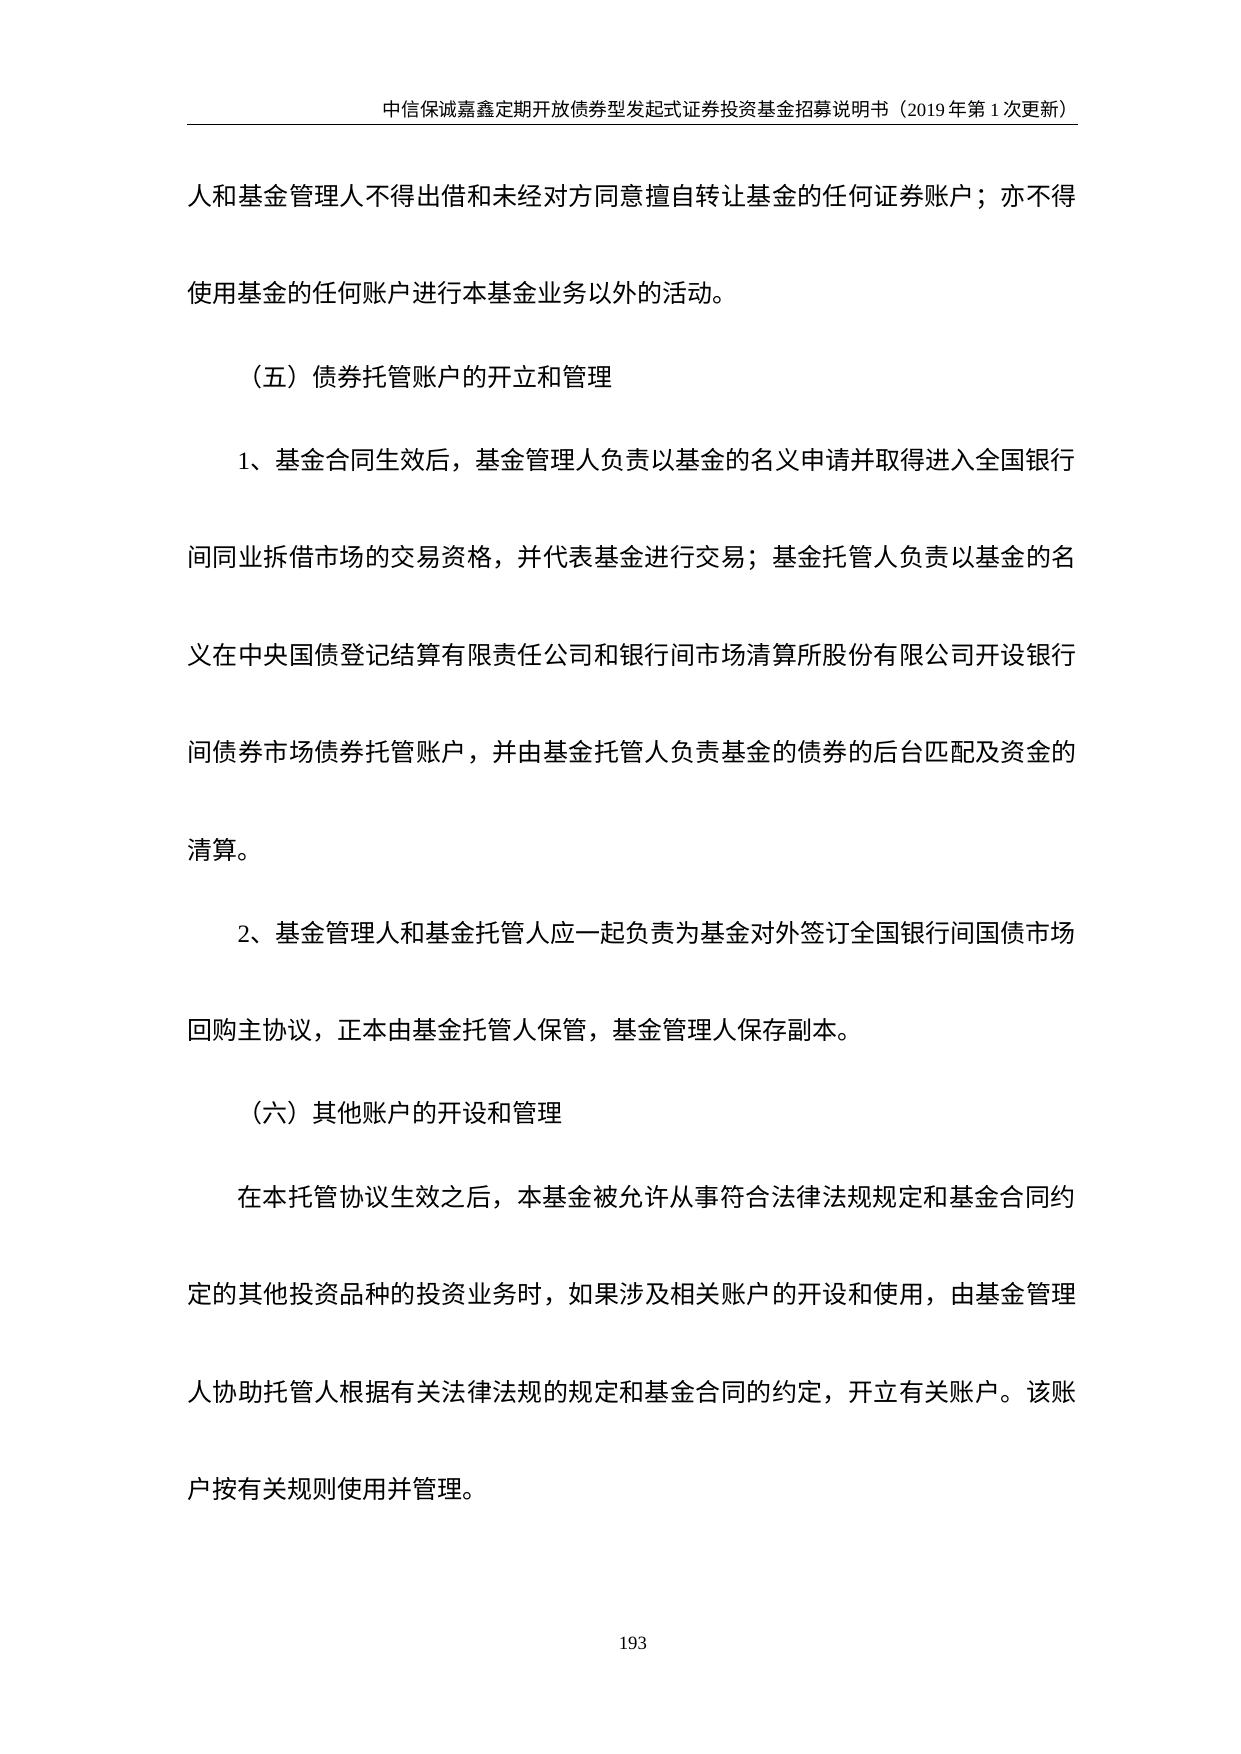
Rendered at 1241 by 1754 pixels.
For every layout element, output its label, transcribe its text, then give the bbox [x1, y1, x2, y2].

text （五）债券托管账户的开立和管理 [187, 343, 1078, 408]
text 1、基金合同生效后，基金管理人负责以基金的名义申请并取得进入全国银行间同业拆借市场的交易资格，并代表基金进行交易；基金托管人负责以基金的名义在中央国债登记结算有限责任公司和银行间市场清算所股份有限公司开设银行间债券市场债券托管账户，并由基金托管人负责基金的债券的后台匹配及资金的清算。 [187, 426, 1078, 881]
text 在本托管协议生效之后，本基金被允许从事符合法律法规规定和基金合同约定的其他投资品种的投资业务时，如果涉及相关账户的开设和使用，由基金管理人协助托管人根据有关法律法规的规定和基金合同的约定，开立有关账户。该账户按有关规则使用并管理。 [187, 1163, 1078, 1520]
text 2、基金管理人和基金托管人应一起负责为基金对外签订全国银行间国债市场回购主协议，正本由基金托管人保管，基金管理人保存副本。 [187, 899, 1078, 1061]
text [187, 162, 1078, 324]
text （六）其他账户的开设和管理 [187, 1079, 1078, 1144]
